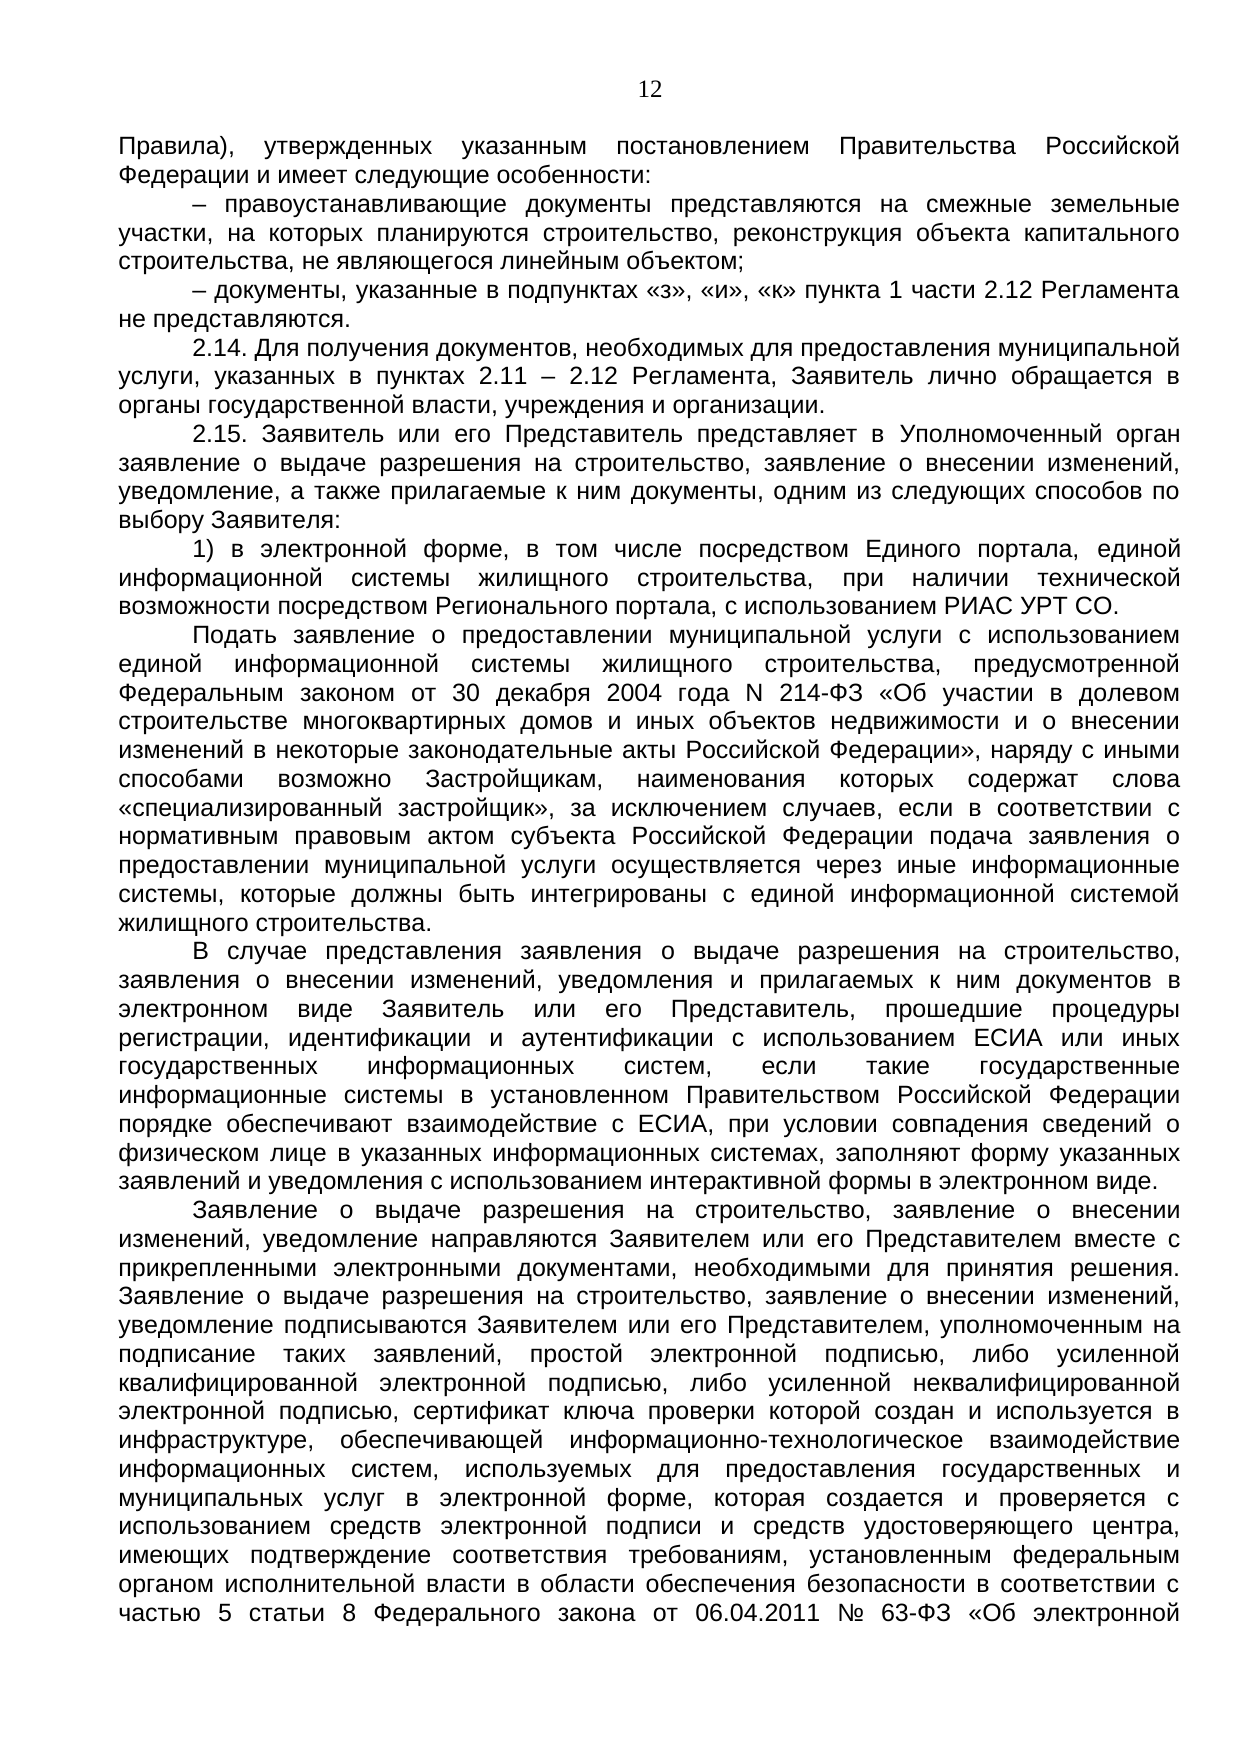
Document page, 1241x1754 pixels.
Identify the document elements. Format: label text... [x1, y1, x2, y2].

text 2.15. Заявитель или его Представитель представляет в Уполномоченный орган заявление о выдаче разрешения на строительство, заявление о внесении изменений, уведомление, а также прилагаемые к ним документы, одним из следующих способов по выбору Заявителя: [118, 419, 1181, 534]
text 2.14. Для получения документов, необходимых для предоставления муниципальной услуги, указанных в пунктах 2.11 – 2.12 Регламента, Заявитель лично обращается в органы государственной власти, учреждения и организации. [118, 333, 1181, 419]
text В случае представления заявления о выдаче разрешения на строительство, заявления о внесении изменений, уведомления и прилагаемых к ним документов в электронном виде Заявитель или его Представитель, прошедшие процедуры регистрации, идентификации и аутентификации с использованием ЕСИА или иных государственных информационных систем, если такие государственные информационные системы в установленном Правительством Российской Федерации порядке обеспечивают взаимодействие с ЕСИА, при условии совпадения сведений о физическом лице в указанных информационных системах, заполняют форму указанных заявлений и уведомления с использованием интерактивной формы в электронном виде. [118, 936, 1181, 1195]
text 1) в электронной форме, в том числе посредством Единого портала, единой информационной системы жилищного строительства, при наличии технической возможности посредством Регионального портала, с использованием РИАС УРТ СО. [118, 534, 1181, 620]
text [118, 1195, 1181, 1626]
text – правоустанавливающие документы представляются на смежные земельные участки, на которых планируются строительство, реконструкция объекта капитального строительства, не являющегося линейным объектом; [118, 189, 1181, 275]
text – документы, указанные в подпунктах «з», «и», «к» пункта 1 части 2.12 Регламента не представляются. [118, 275, 1181, 333]
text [118, 131, 1181, 189]
text Подать заявление о предоставлении муниципальной услуги с использованием единой информационной системы жилищного строительства, предусмотренной Федеральным законом от 30 декабря 2004 года N 214-ФЗ «Об участии в долевом строительстве многоквартирных домов и иных объектов недвижимости и о внесении изменений в некоторые законодательные акты Российской Федерации», наряду с иными способами возможно Застройщикам, наименования которых содержат слова «специализированный застройщик», за исключением случаев, если в соответствии с нормативным правовым актом субъекта Российской Федерации подача заявления о предоставлении муниципальной услуги осуществляется через иные информационные системы, которые должны быть интегрированы с единой информационной системой жилищного строительства. [118, 620, 1181, 936]
